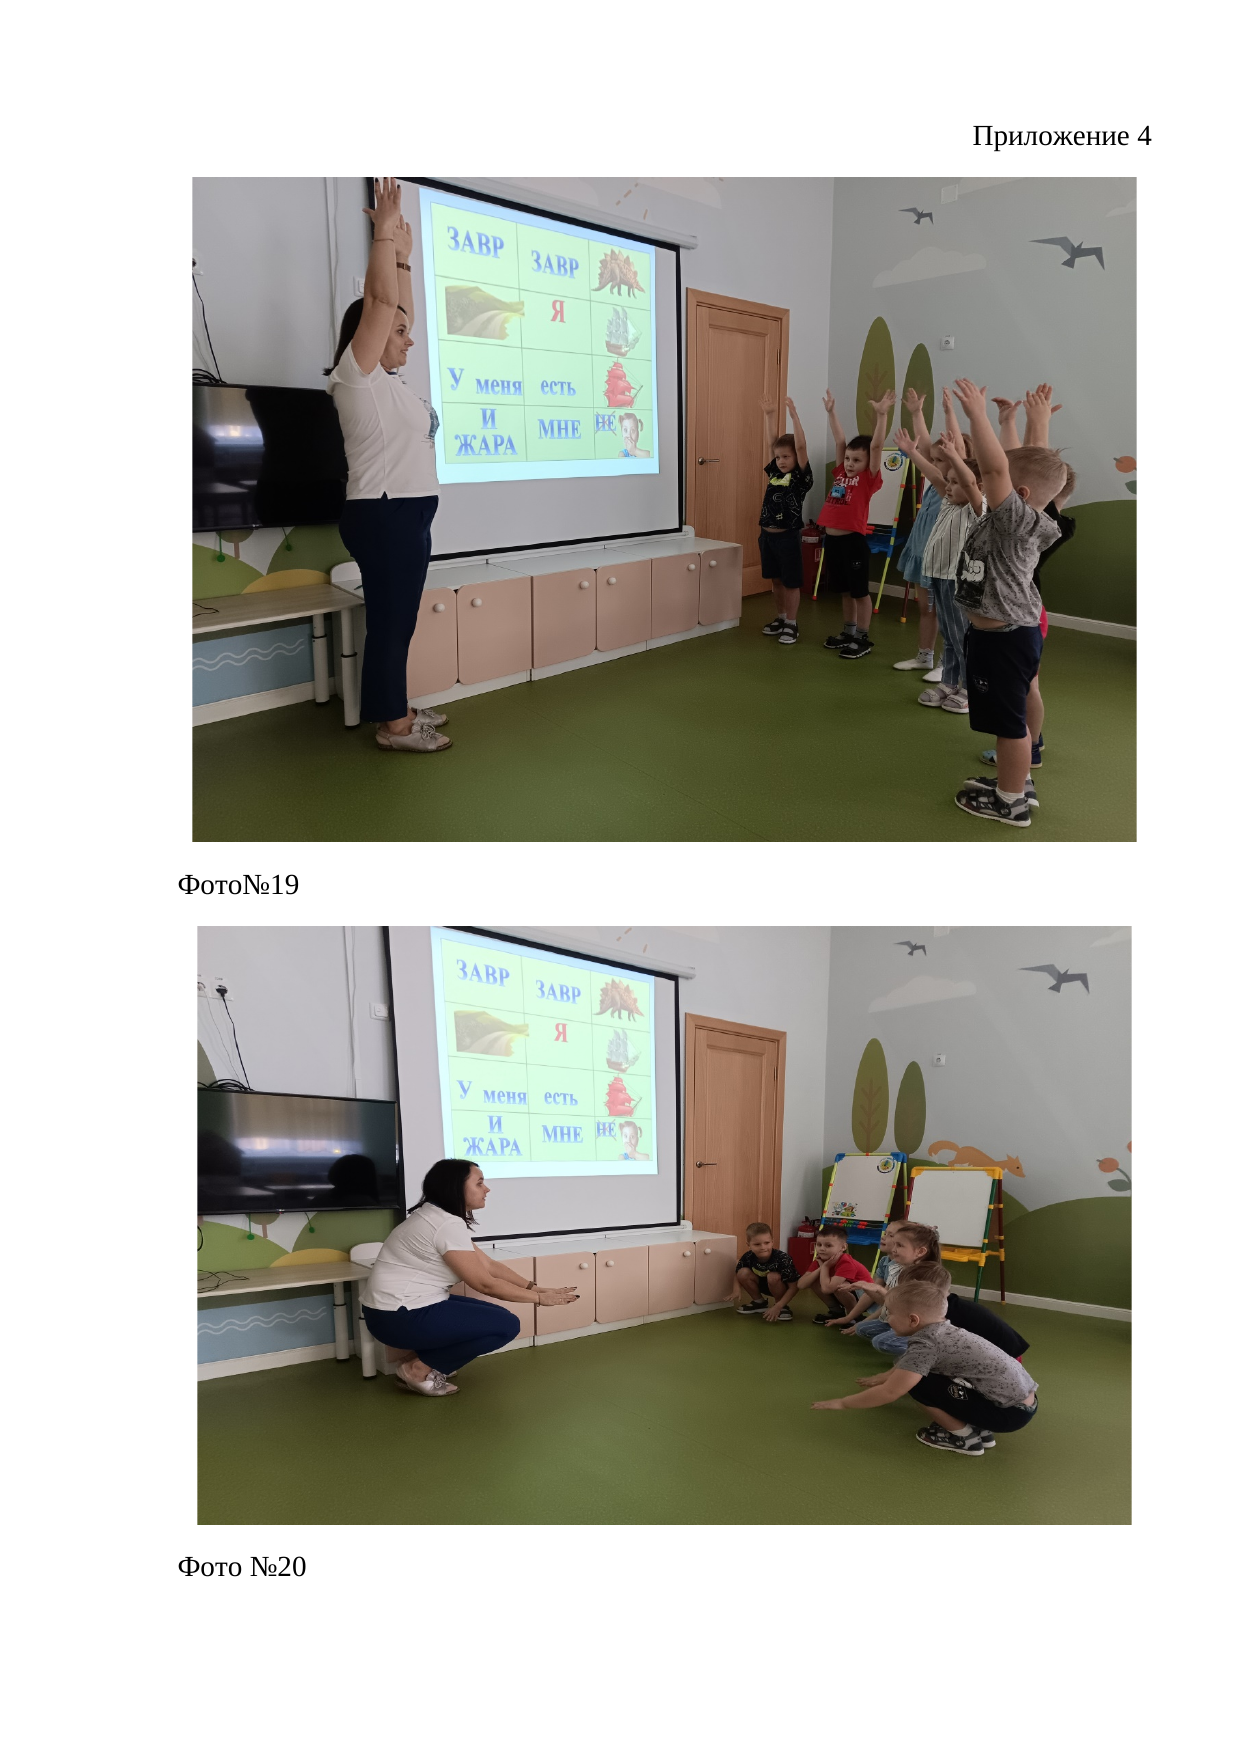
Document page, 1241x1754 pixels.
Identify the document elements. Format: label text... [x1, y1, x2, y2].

picture [197, 926, 1132, 1525]
text Приложение 4 [177, 118, 1152, 152]
text Фото№19 [177, 867, 1152, 900]
picture [192, 177, 1137, 842]
text Фото №20 [177, 1549, 1152, 1583]
